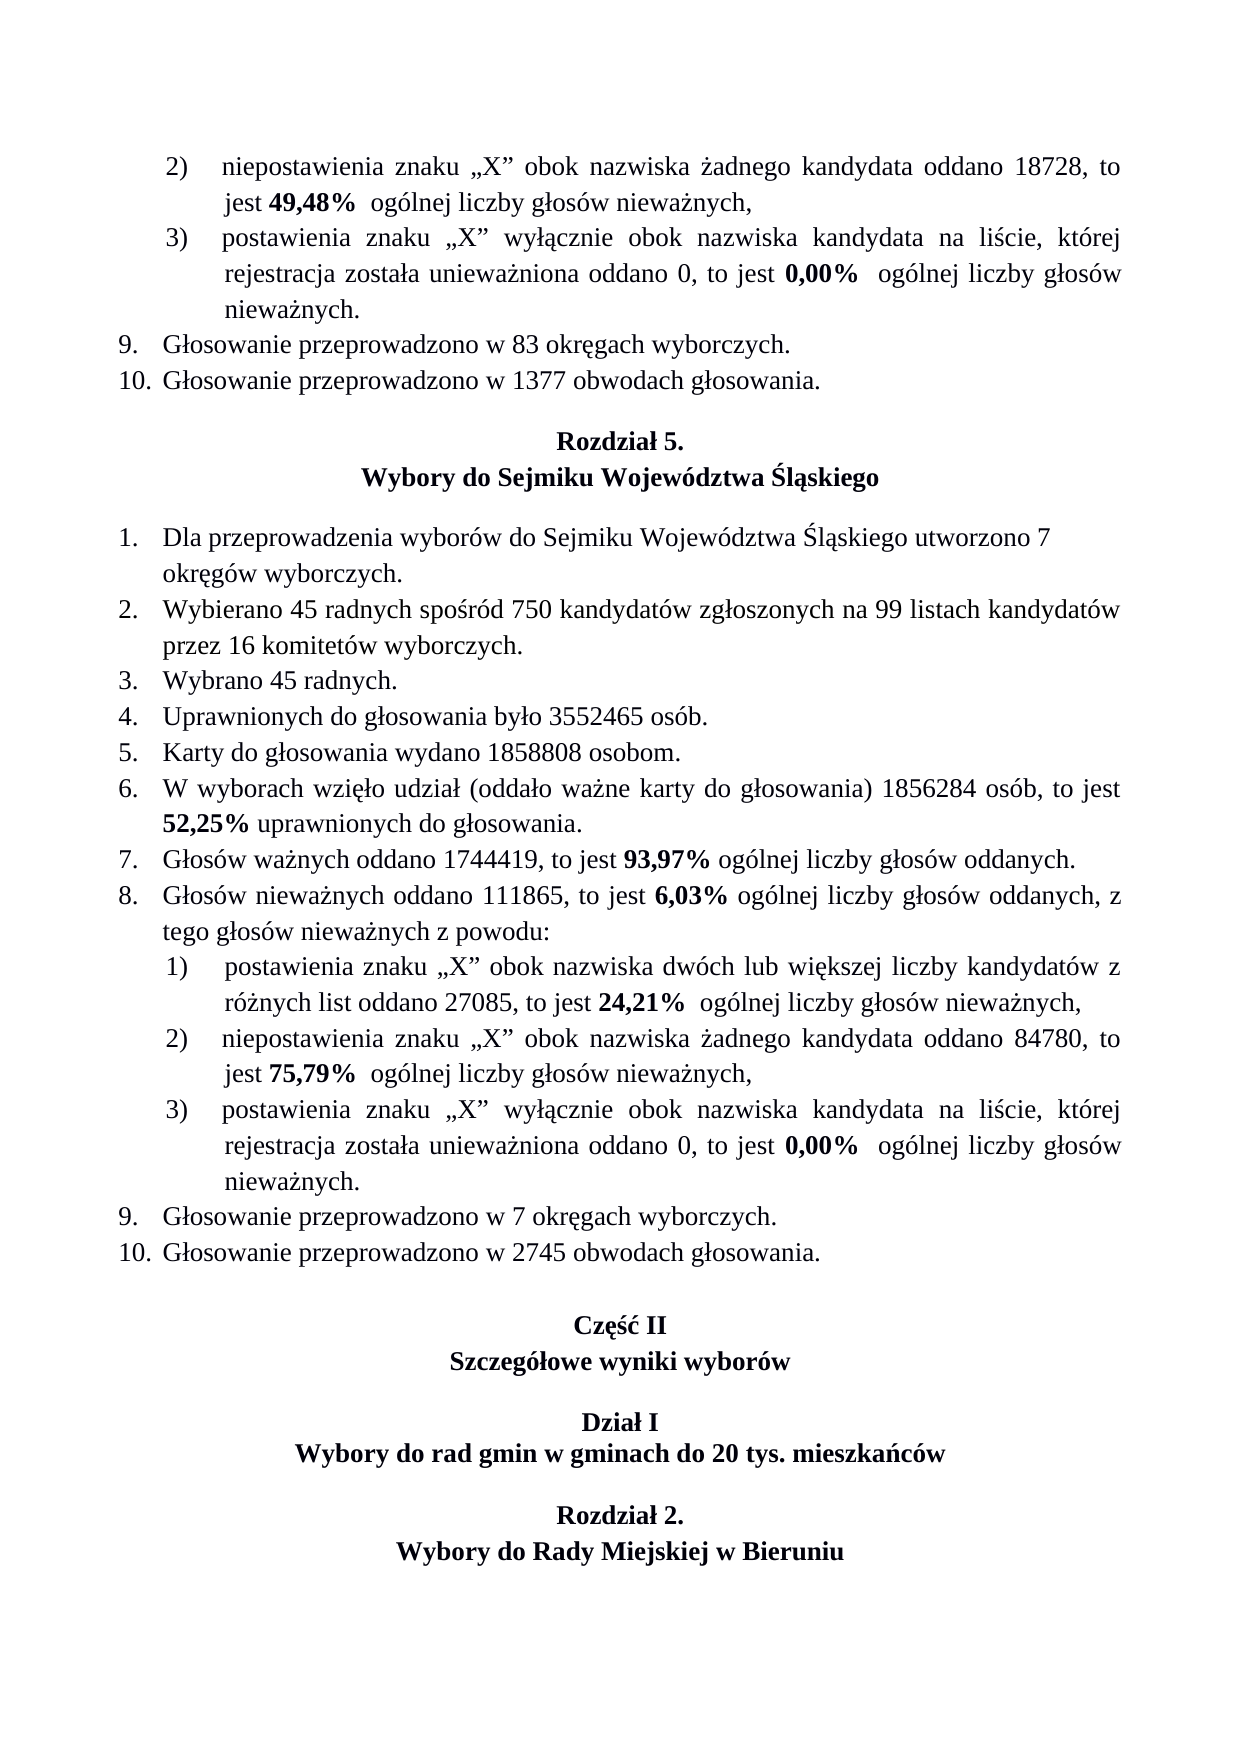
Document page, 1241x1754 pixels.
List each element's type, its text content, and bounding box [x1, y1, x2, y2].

text 2) niepostawienia znaku „X” obok nazwiska żadnego kandydata oddano 84780, to jest 75,79% ogólnej liczby głosów nieważnych, [165, 1022, 1122, 1089]
text 6. W wyborach wzięło udział (oddało ważne karty do głosowania) 1856284 osób, to jest 52,25% uprawnionych do głosowania. [118, 772, 1122, 838]
subtitle Część II Szczegółowe wyniki wyborów [118, 1309, 1122, 1376]
text 3) postawienia znaku „X” wyłącznie obok nazwiska kandydata na liście, której rejestracja została unieważniona oddano 0, to jest 0,00% ogólnej liczby głosów nieważnych. [165, 1093, 1122, 1196]
text 8. Głosów nieważnych oddano 111865, to jest 6,03% ogólnej liczby głosów oddanych, z tego głosów nieważnych z powodu: [118, 879, 1122, 946]
text Dział I Wybory do rad gmin w gminach do 20 tys. mieszkańców [118, 1406, 1122, 1468]
text 5. Karty do głosowania wydano 1858808 osobom. [118, 736, 1122, 767]
text 2) niepostawienia znaku „X” obok nazwiska żadnego kandydata oddano 18728, to jest 49,48% ogólnej liczby głosów nieważnych, [165, 150, 1122, 217]
text 4. Uprawnionych do głosowania było 3552465 osób. [118, 700, 1122, 731]
text 2. Wybierano 45 radnych spośród 750 kandydatów zgłoszonych na 99 listach kandydatów przez 16 komitetów wyborczych. [118, 593, 1122, 660]
text Rozdział 2. Wybory do Rady Miejskiej w Bieruniu [118, 1499, 1122, 1566]
text 3) postawienia znaku „X” wyłącznie obok nazwiska kandydata na liście, której rejestracja została unieważniona oddano 0, to jest 0,00% ogólnej liczby głosów nieważnych. [165, 221, 1122, 324]
text 9. Głosowanie przeprowadzono w 7 okręgach wyborczych. [118, 1200, 1122, 1232]
text 10. Głosowanie przeprowadzono w 2745 obwodach głosowania. [118, 1236, 1122, 1267]
text 1. Dla przeprowadzenia wyborów do Sejmiku Województwa Śląskiego utworzono 7 okręgów wyborczych. [118, 522, 1122, 588]
text 7. Głosów ważnych oddano 1744419, to jest 93,97% ogólnej liczby głosów oddanych. [118, 843, 1122, 874]
text Rozdział 5. Wybory do Sejmiku Województwa Śląskiego [118, 425, 1122, 492]
text 1) postawienia znaku „X” obok nazwiska dwóch lub większej liczby kandydatów z różnych list oddano 27085, to jest 24,21% ogólnej liczby głosów nieważnych, [165, 950, 1122, 1017]
text 9. Głosowanie przeprowadzono w 83 okręgach wyborczych. [118, 329, 1122, 360]
text 3. Wybrano 45 radnych. [118, 664, 1122, 696]
text 10. Głosowanie przeprowadzono w 1377 obwodach głosowania. [118, 364, 1122, 396]
